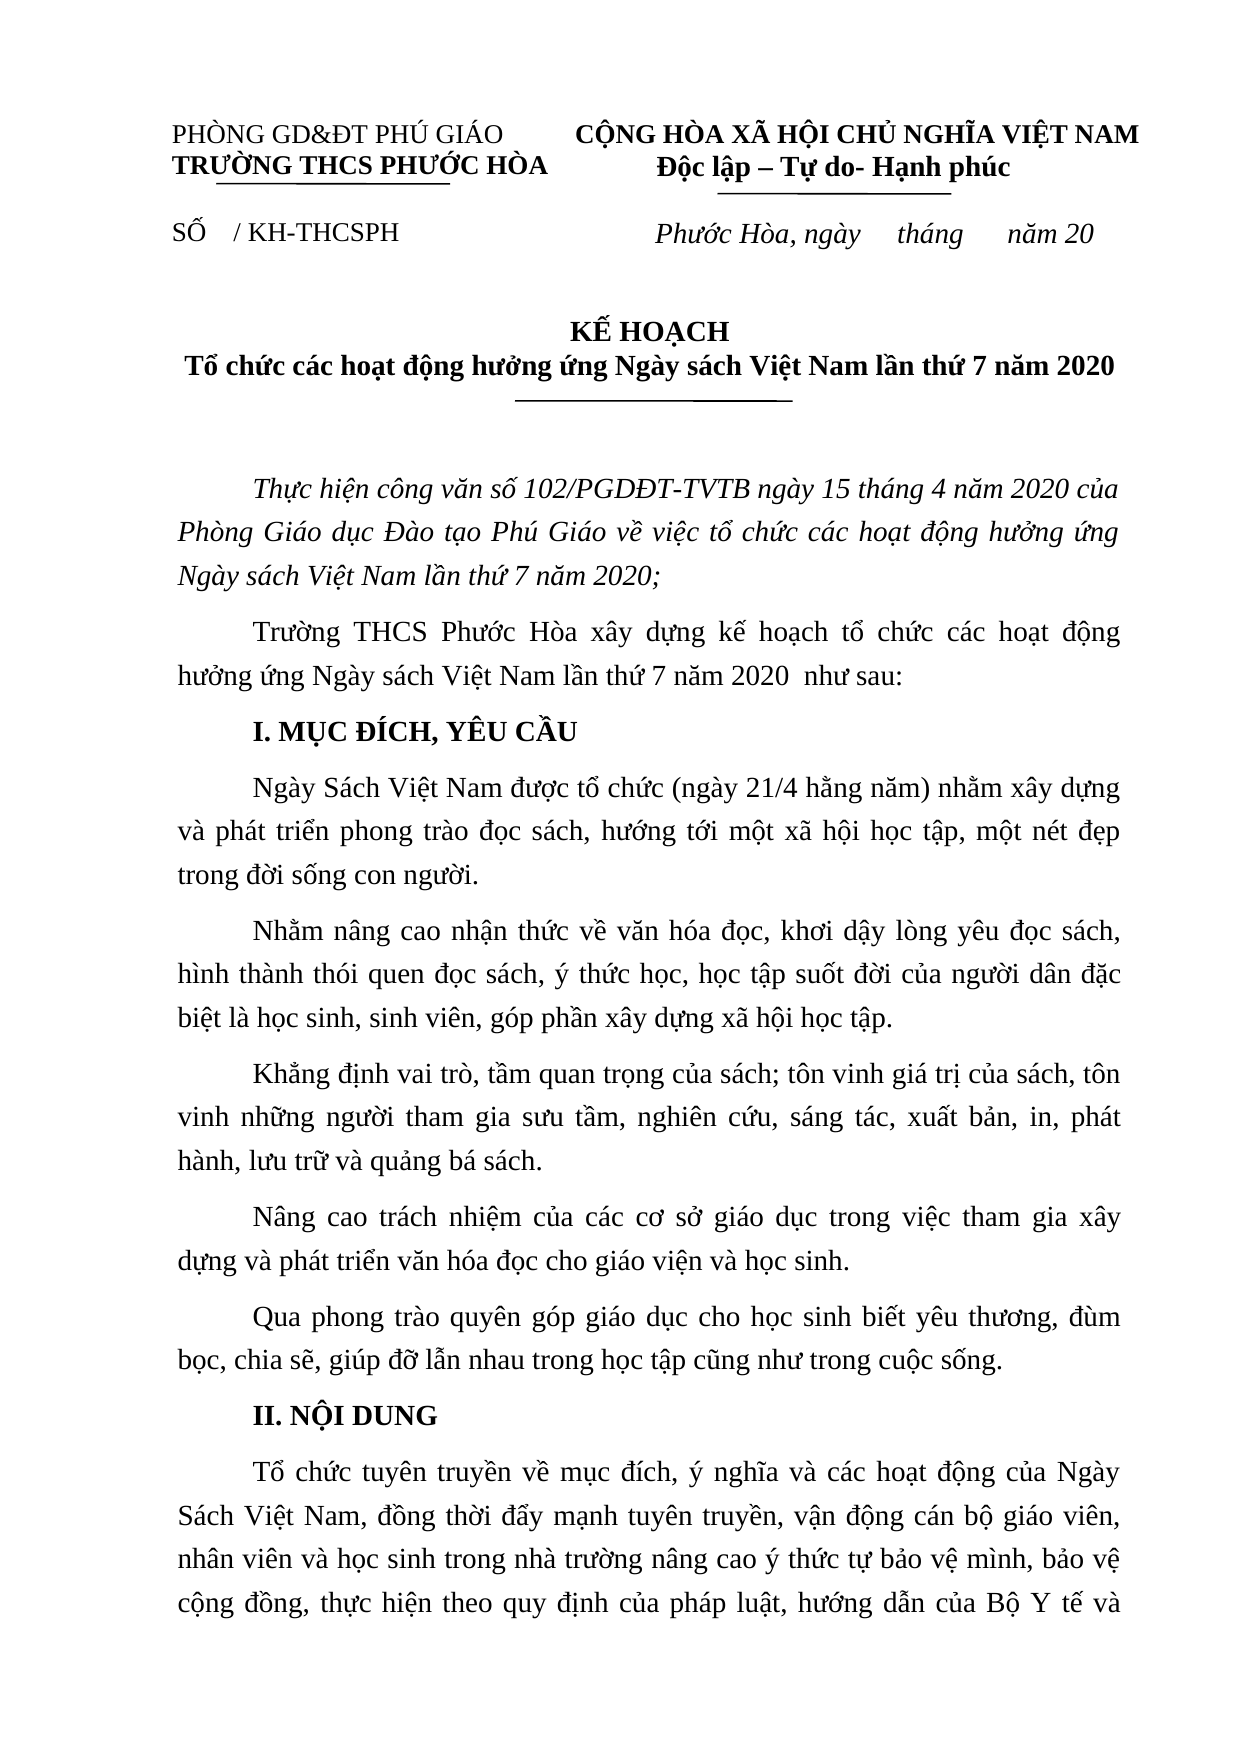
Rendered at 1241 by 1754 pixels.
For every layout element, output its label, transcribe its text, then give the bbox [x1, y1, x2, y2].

text Ngày Sách Việt Nam được tổ chức (ngày 21/4 hằng năm) nhằm xây dựng và phát triển phong trào đọc sách, hướng tới một xã hội học tập, một nét đẹp trong đời sống con người. [177, 770, 1122, 890]
table_header CỘNG HÒA XÃ HỘI CHỦ NGHĨA VIỆT NAM Độc lập – Tự do- Hạnh phúc [564, 118, 1163, 183]
text KẾ HOẠCH [177, 314, 1122, 348]
text Tổ chức các hoạt động hưởng ứng Ngày sách Việt Nam lần thứ 7 năm 2020 [177, 348, 1122, 381]
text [177, 1454, 1122, 1618]
table_cell SỐ / KH-THCSPH [160, 183, 563, 250]
text Qua phong trào quyên góp giáo dục cho học sinh biết yêu thương, đùm bọc, chia sẽ, giúp đỡ lẫn nhau trong học tập cũng như trong cuộc sống. [177, 1299, 1122, 1376]
text I. MỤC ĐÍCH, YÊU CẦU [177, 714, 1122, 747]
text Nhằm nâng cao nhận thức về văn hóa đọc, khơi dậy lòng yêu đọc sách, hình thành thói quen đọc sách, ý thức học, học tập suốt đời của người dân đặc biệt là học sinh, sinh viên, góp phần xây dựng xã hội học tập. [177, 913, 1122, 1033]
text Thực hiện công văn số 102/PGDĐT-TVTB ngày 15 tháng 4 năm 2020 của Phòng Giáo dục Đào tạo Phú Giáo về việc tổ chức các hoạt động hưởng ứng Ngày sách Việt Nam lần thứ 7 năm 2020; [177, 471, 1122, 592]
text Nâng cao trách nhiệm của các cơ sở giáo dục trong việc tham gia xây dựng và phát triển văn hóa đọc cho giáo viện và học sinh. [177, 1199, 1122, 1276]
text II. NỘI DUNG [177, 1398, 1122, 1432]
text Trường THCS Phước Hòa xây dựng kế hoạch tổ chức các hoạt động hưởng ứng Ngày sách Việt Nam lần thứ 7 năm 2020 như sau: [177, 614, 1122, 691]
table_header PHÒNG GD&ĐT PHÚ GIÁO TRƯỜNG THCS PHƯỚC HÒA [160, 118, 563, 183]
table_cell Phước Hòa, ngày tháng năm 20 [564, 183, 1163, 250]
text Khẳng định vai trò, tầm quan trọng của sách; tôn vinh giá trị của sách, tôn vinh những người tham gia sưu tầm, nghiên cứu, sáng tác, xuất bản, in, phát hành, lưu trữ và quảng bá sách. [177, 1056, 1122, 1177]
